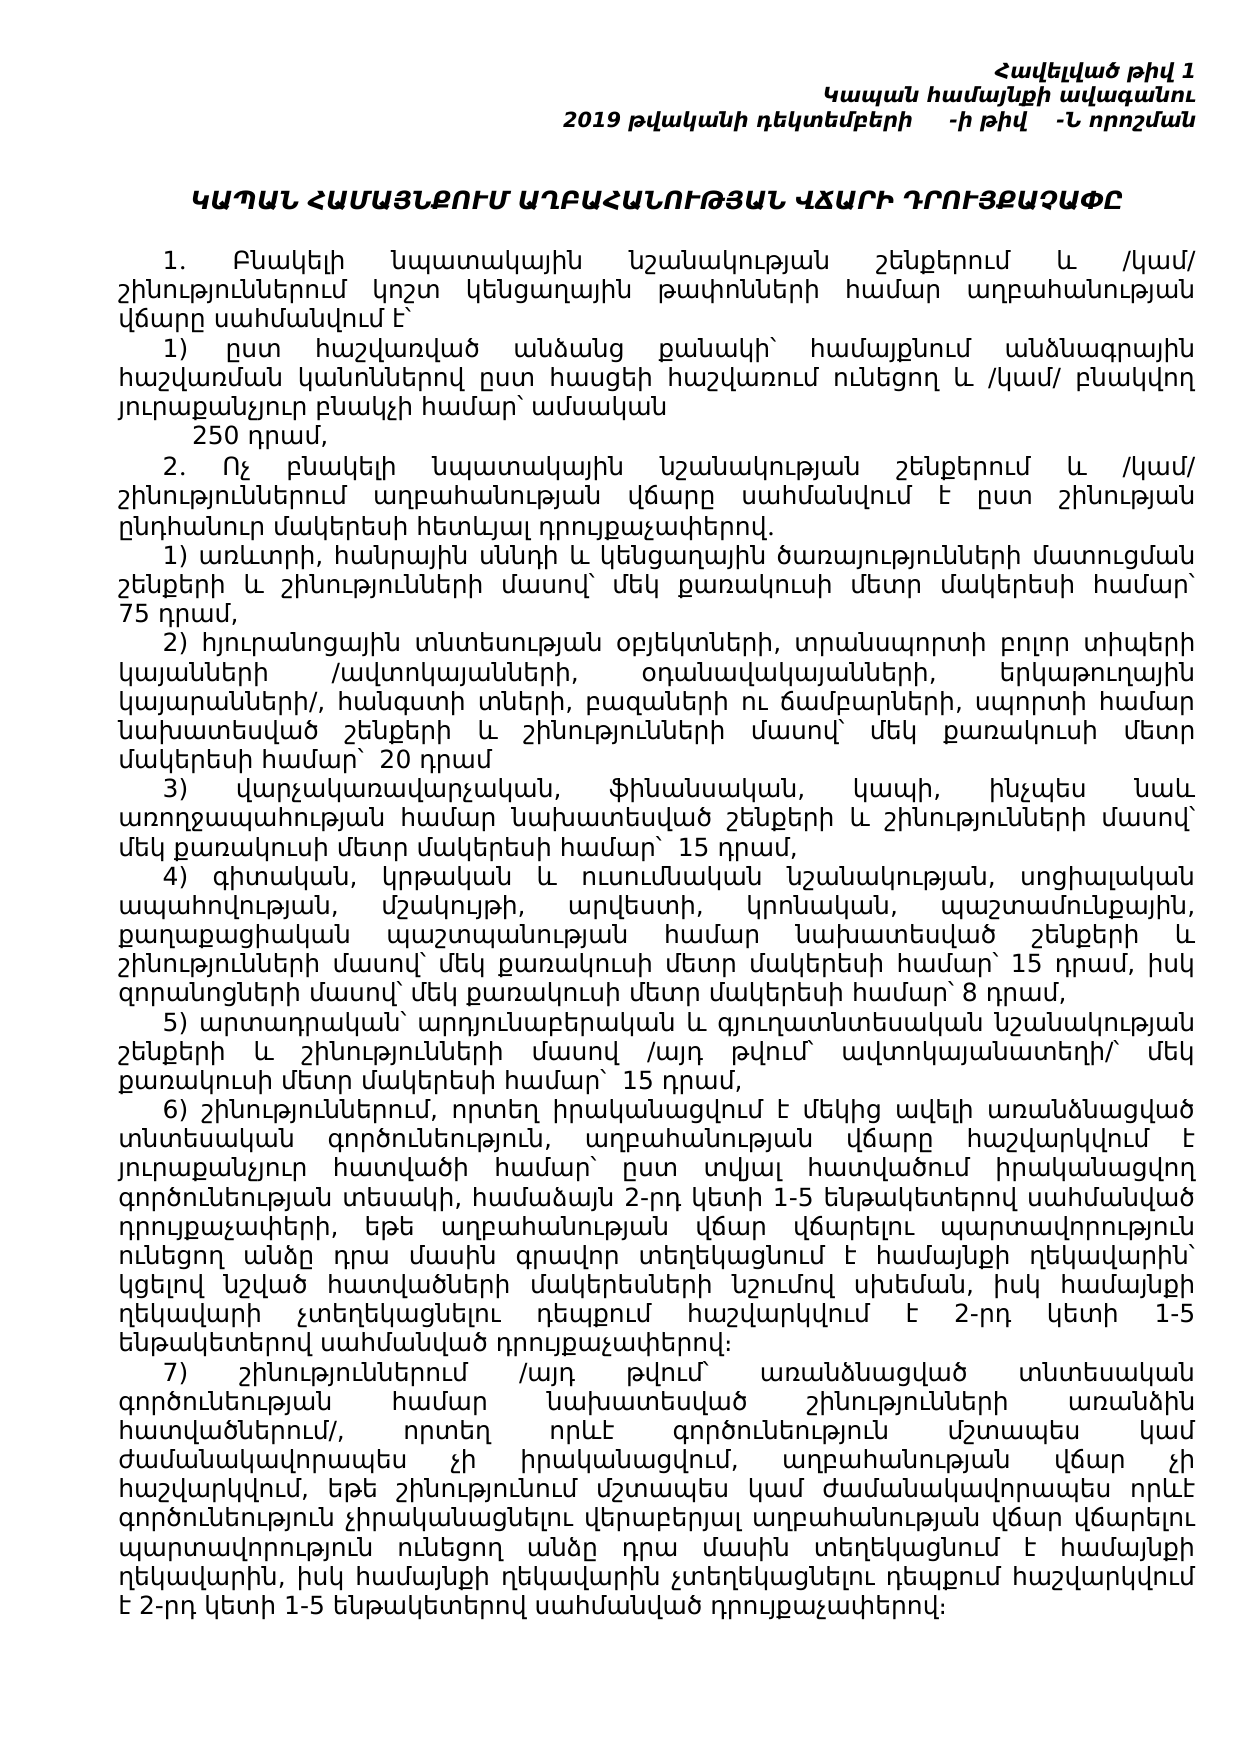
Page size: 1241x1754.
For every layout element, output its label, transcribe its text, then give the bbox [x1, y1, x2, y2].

text Կապան համայնքի ավագանու [118, 83, 1196, 108]
text 4) գիտական, կրթական և ուսումնական նշանակության, սոցիալական ապահովության, մշակույթի, արվեստի, կրոնական, պաշտամունքային, քաղաքացիական պաշտպանության համար նախատեսված շենքերի և շինությունների մասով՝ մեկ քառակուսի մետր մակերեսի համար՝ 15 դրամ, իսկ զորանոցների մասով՝ մեկ քառակուսի մետր մակերեսի համար՝ 8 դրամ, [118, 862, 1196, 1008]
text Հավելված թիվ 1 [118, 59, 1196, 83]
text ԿԱՊԱՆ ՀԱՄԱՅՆՔՈՒՄ ԱՂԲԱՀԱՆՈՒԹՅԱՆ ՎՃԱՐԻ ԴՐՈՒՅՔԱՉԱՓԸ [118, 186, 1196, 216]
text 1. Բնակելի նպատակային նշանակության շենքերում և /կամ/ շինություններում կոշտ կենցաղային թափոնների համար աղբահանության վճարը սահմանվում է՝ [118, 245, 1196, 334]
text 2) հյուրանոցային տնտեսության օբյեկտների, տրանսպորտի բոլոր տիպերի կայանների /ավտոկայանների, օդանավակայանների, երկաթուղային կայարանների/, հանգստի տների, բազաների ու ճամբարների, սպորտի համար նախատեսված շենքերի և շինությունների մասով՝ մեկ քառակուսի մետր մակերեսի համար՝ 20 դրամ [118, 628, 1196, 774]
text 5) արտադրական՝ արդյունաբերական և գյուղատնտեսական նշանակության շենքերի և շինությունների մասով /այդ թվում՝ ավտոկայանատեղի/՝ մեկ քառակուսի մետր մակերեսի համար՝ 15 դրամ, [118, 1008, 1196, 1095]
text 3) վարչակառավարչական, ֆինանսական, կապի, ինչպես նաև առողջապահության համար նախատեսված շենքերի և շինությունների մասով՝ մեկ քառակուսի մետր մակերեսի համար՝ 15 դրամ, [118, 774, 1196, 862]
text 6) շինություններում, որտեղ իրականացվում է մեկից ավելի առանձնացված տնտեսական գործունեություն, աղբահանության վճարը հաշվարկվում է յուրաքանչյուր հատվածի համար՝ ըստ տվյալ հատվածում իրականացվող գործունեության տեսակի, համաձայն 2-րդ կետի 1-5 ենթակետերով սահմանված դրույքաչափերի, եթե աղբահանության վճար վճարելու պարտավորություն ունեցող անձը դրա մասին գրավոր տեղեկացնում է համայնքի ղեկավարին՝ կցելով նշված հատվածների մակերեսների նշումով սխեման, իսկ համայնքի ղեկավարի չտեղեկացնելու դեպքում հաշվարկվում է 2-րդ կետի 1-5 ենթակետերով սահմանված դրույքաչափերով։ [118, 1095, 1196, 1358]
text 1) առևտրի, հանրային սննդի և կենցաղային ծառայությունների մատուցման շենքերի և շինությունների մասով՝ մեկ քառակուսի մետր մակերեսի համար՝ 75 դրամ, [118, 541, 1196, 628]
list ըստ հաշվառված անձանց քանակի՝ համայքնում անձնագրային հաշվառման կանոններով ըստ հասցեի հաշվառում ունեցող և /կամ/ բնակվող յուրաքանչյուր բնակչի համար՝ ամսական 250 դրամ, [118, 334, 1196, 450]
text 7) շինություններում /այդ թվում՝ առանձնացված տնտեսական գործունեության համար նախատեսված շինությունների առանձին հատվածներում/, որտեղ որևէ գործունեություն մշտապես կամ ժամանակավորապես չի իրականացվում, աղբահանության վճար չի հաշվարկվում, եթե շինությունում մշտապես կամ ժամանակավորապես որևէ գործունեություն չիրականացնելու վերաբերյալ աղբահանության վճար վճարելու պարտավորություն ունեցող անձը դրա մասին տեղեկացնում է համայնքի ղեկավարին, իսկ համայնքի ղեկավարին չտեղեկացնելու դեպքում հաշվարկվում է 2-րդ կետի 1-5 ենթակետերով սահմանված դրույքաչափերով։ [118, 1358, 1196, 1620]
text 2019 թվականի դեկտեմբերի -ի թիվ -Ն որոշման [118, 108, 1196, 132]
text 2. Ոչ բնակելի նպատակային նշանակության շենքերում և /կամ/ շինություններում աղբահանության վճարը սահմանվում է ըստ շինության ընդհանուր մակերեսի հետևյալ դրույքաչափերով. [118, 450, 1196, 541]
